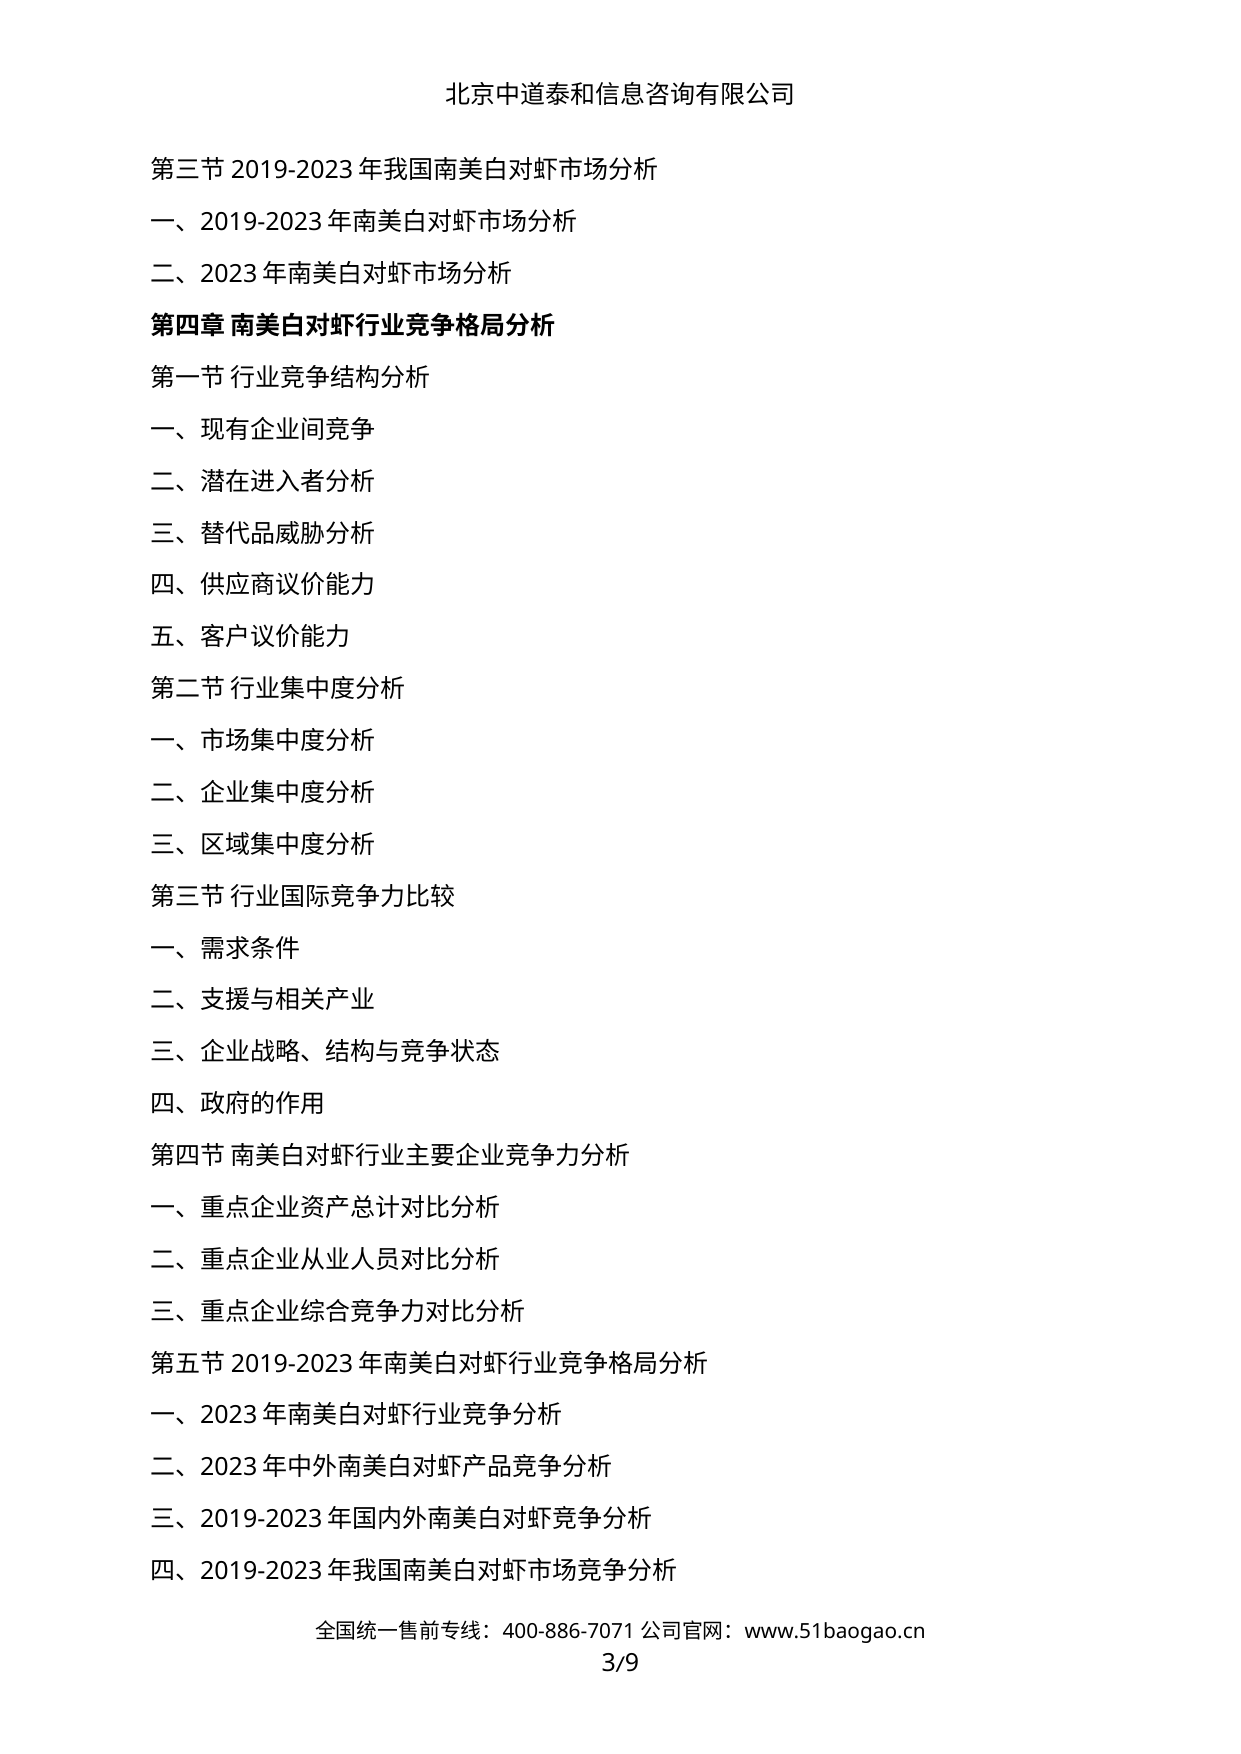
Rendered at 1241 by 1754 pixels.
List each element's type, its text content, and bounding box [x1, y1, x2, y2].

text 二、企业集中度分析 [150, 772, 1090, 809]
text 二、2023年中外南美白对虾产品竞争分析 [150, 1447, 1090, 1483]
text 一、2019-2023年南美白对虾市场分析 [150, 202, 1090, 238]
text 四、2019-2023年我国南美白对虾市场竞争分析 [150, 1551, 1090, 1587]
text 四、政府的作用 [150, 1084, 1090, 1120]
text 一、2023年南美白对虾行业竞争分析 [150, 1395, 1090, 1431]
text 二、支援与相关产业 [150, 980, 1090, 1016]
text 三、企业战略、结构与竞争状态 [150, 1032, 1090, 1068]
text 二、重点企业从业人员对比分析 [150, 1239, 1090, 1276]
text 二、潜在进入者分析 [150, 461, 1090, 497]
text 二、2023年南美白对虾市场分析 [150, 254, 1090, 290]
text 第三节 行业国际竞争力比较 [150, 876, 1090, 912]
text 五、客户议价能力 [150, 617, 1090, 653]
text 第二节 行业集中度分析 [150, 669, 1090, 705]
text 三、区域集中度分析 [150, 824, 1090, 861]
text 一、需求条件 [150, 928, 1090, 964]
text 第三节 2019-2023年我国南美白对虾市场分析 [150, 150, 1090, 186]
text 一、重点企业资产总计对比分析 [150, 1187, 1090, 1224]
text 一、现有企业间竞争 [150, 409, 1090, 446]
text 三、替代品威胁分析 [150, 513, 1090, 549]
text 四、供应商议价能力 [150, 565, 1090, 601]
text 三、2019-2023年国内外南美白对虾竞争分析 [150, 1499, 1090, 1535]
text 一、市场集中度分析 [150, 721, 1090, 757]
text 第五节 2019-2023年南美白对虾行业竞争格局分析 [150, 1343, 1090, 1379]
text 三、重点企业综合竞争力对比分析 [150, 1291, 1090, 1327]
text 第四节 南美白对虾行业主要企业竞争力分析 [150, 1136, 1090, 1172]
text 第四章 南美白对虾行业竞争格局分析 [150, 306, 1090, 342]
text 第一节 行业竞争结构分析 [150, 357, 1090, 394]
